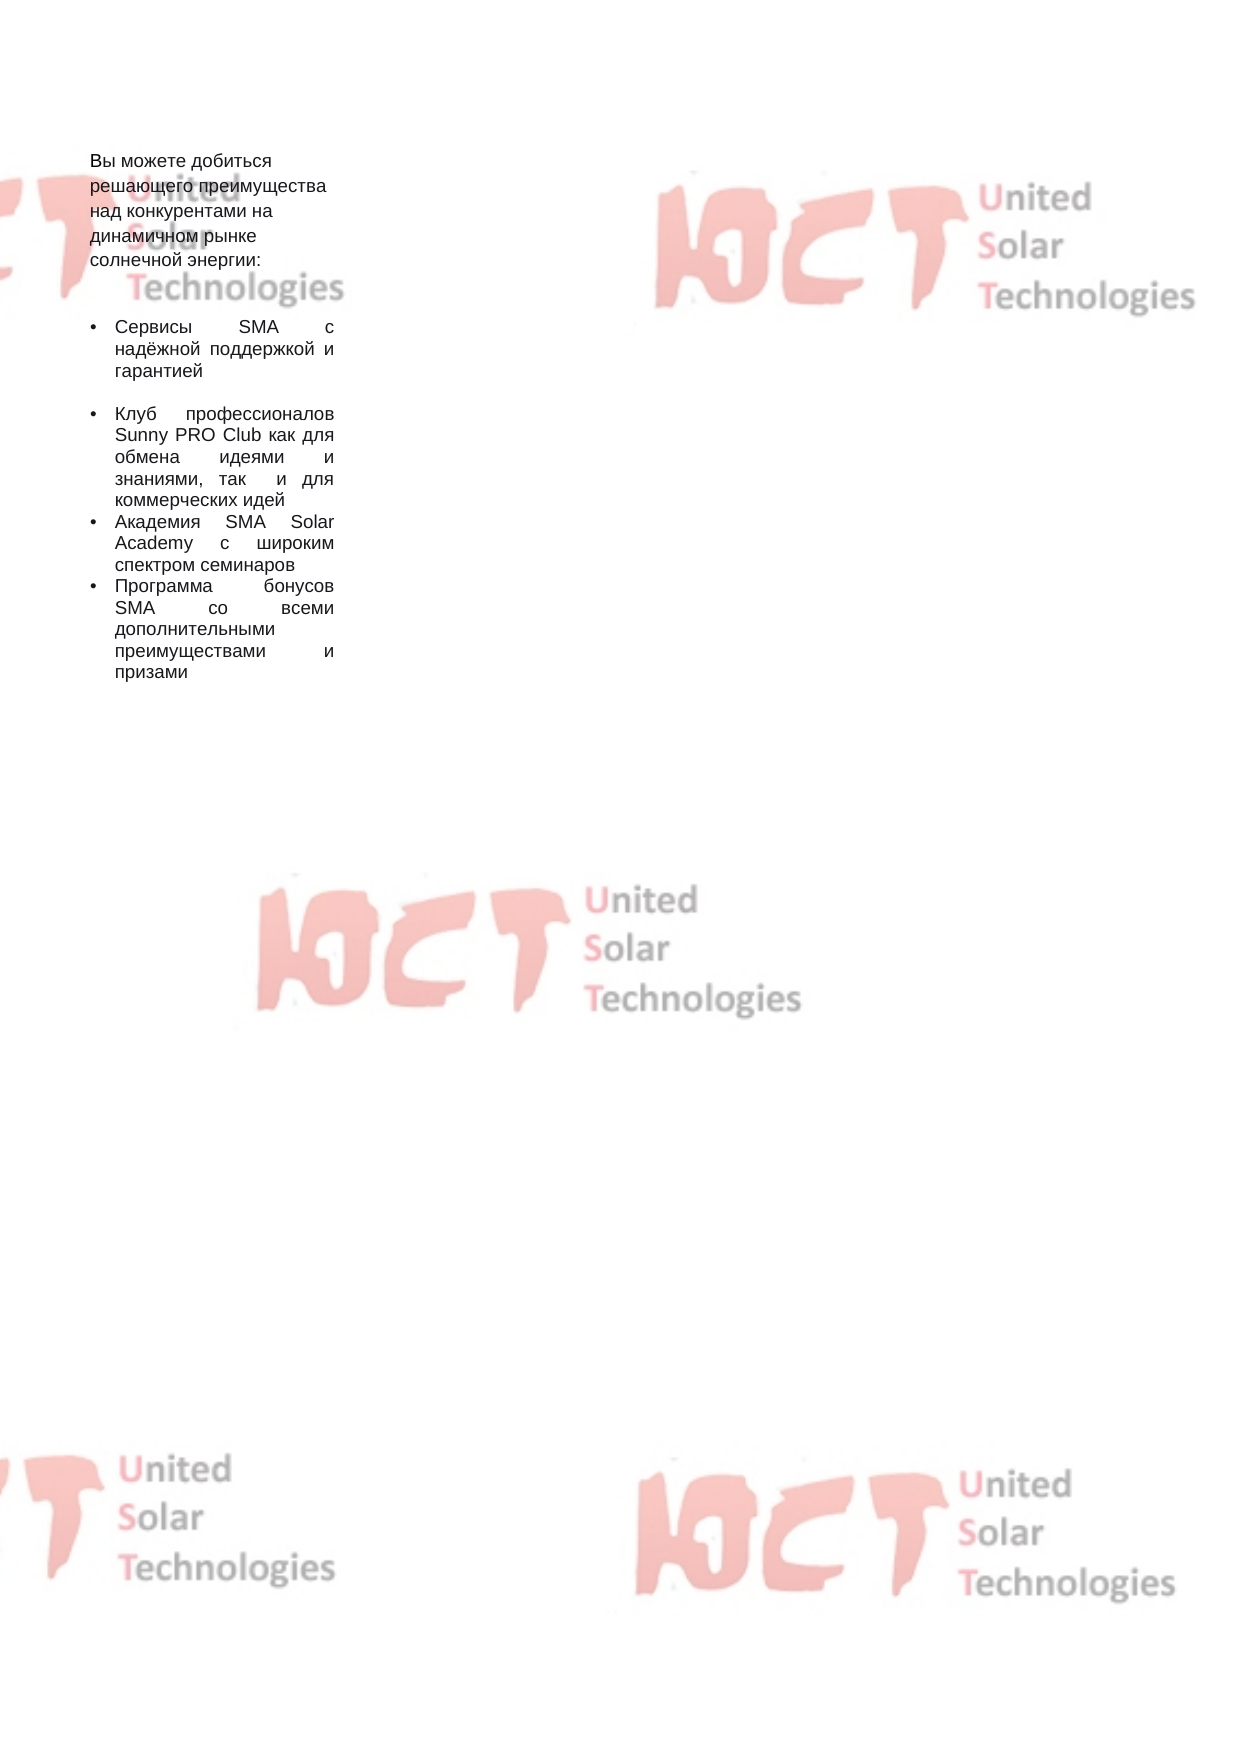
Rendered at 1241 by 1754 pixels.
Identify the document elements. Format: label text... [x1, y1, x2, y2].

list Клуб профессионалов Sunnу PRO Club как для обмена идеями и знаниями, так и для коммерческих идей [90, 403, 334, 510]
list Программа бонусов SMA со всеми дополнительными преимуществами и призами [90, 575, 334, 683]
list Сервисы SMA с надёжной поддержкой и гарантией [90, 316, 334, 381]
list Академия SMA Solar Academу с широким спектром семинаров [90, 510, 334, 575]
picture [0, 0, 1241, 1754]
